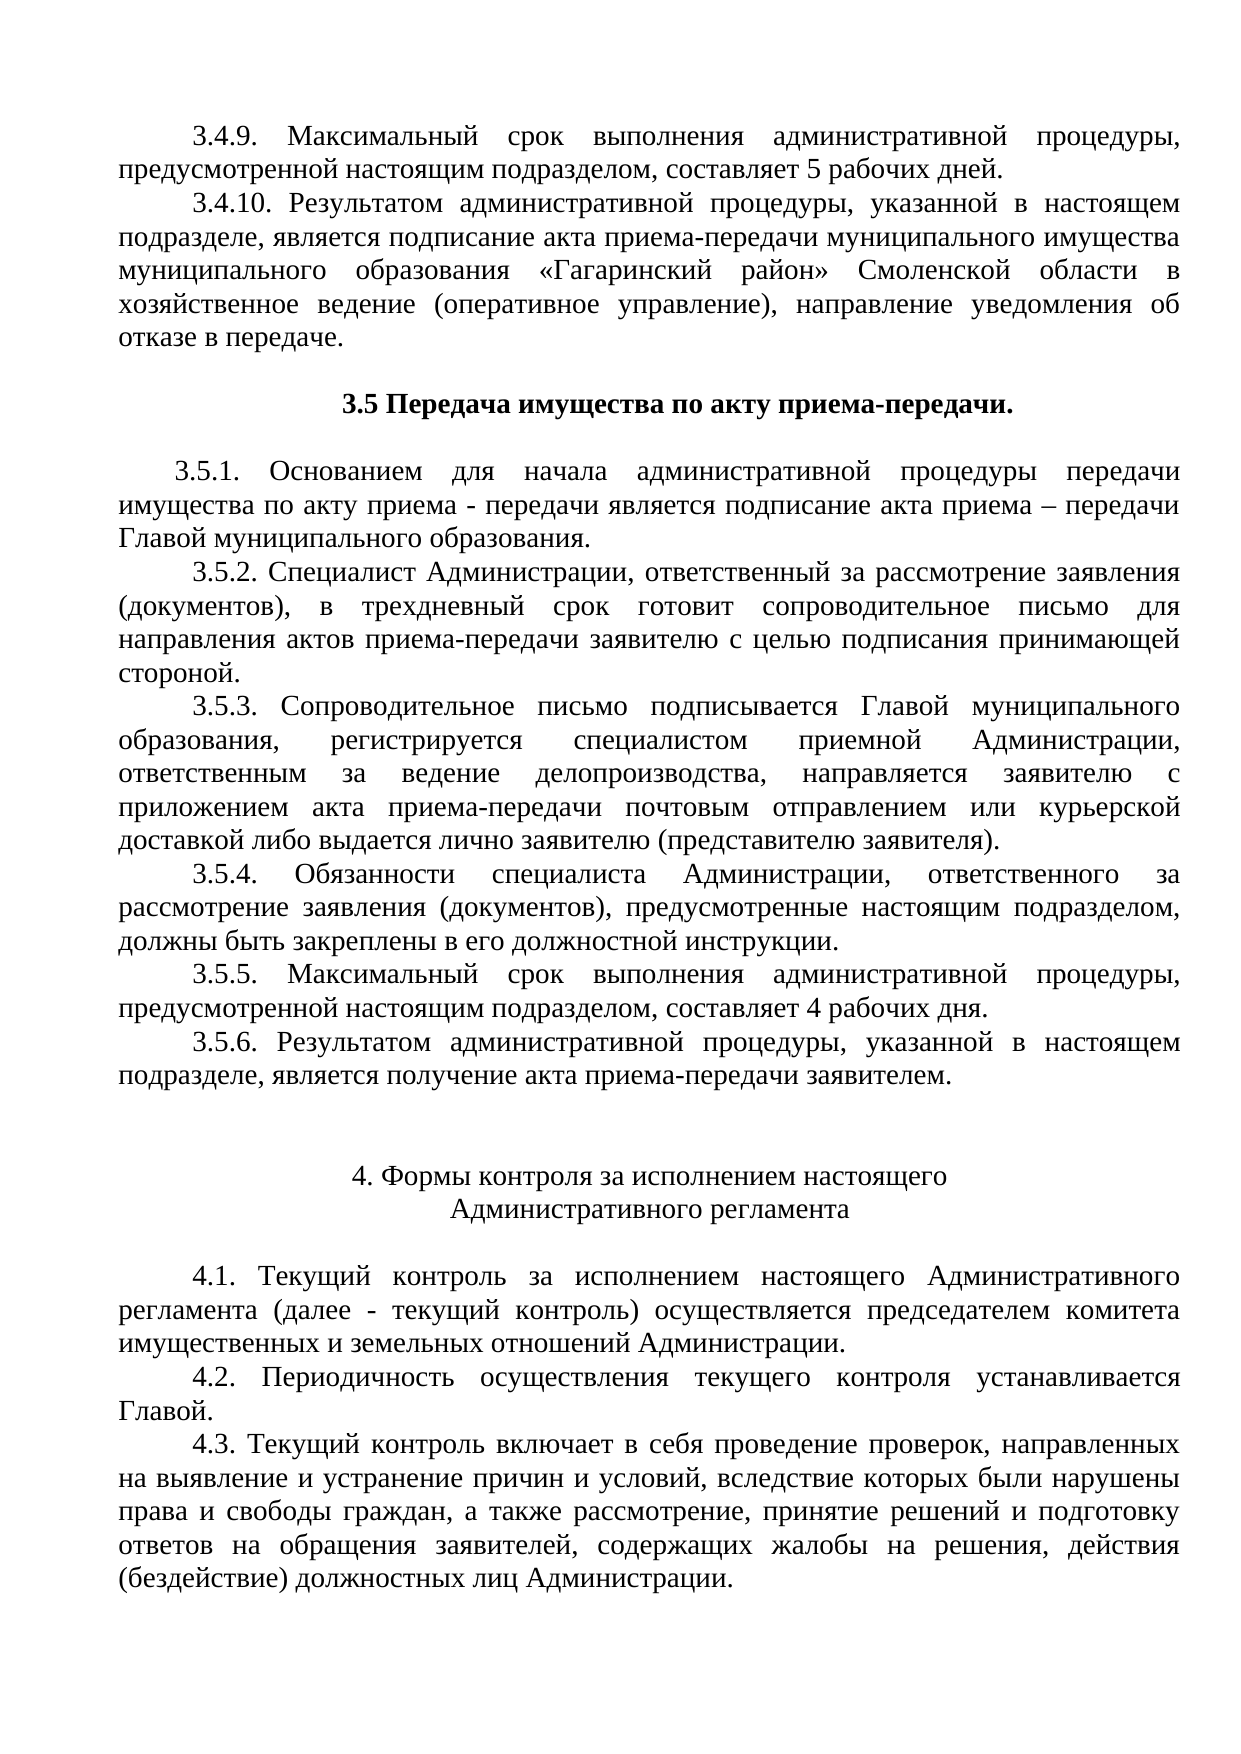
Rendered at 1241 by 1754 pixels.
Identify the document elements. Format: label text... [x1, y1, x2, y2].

text 3.5 Передача имущества по акту приема-передачи. [118, 386, 1181, 420]
text 3.5.4. Обязанности специалиста Администрации, ответственного за рассмотрение заявления (документов), предусмотренные настоящим подразделом, должны быть закреплены в его должностной инструкции. [118, 856, 1181, 957]
text Административного регламента [118, 1191, 1181, 1225]
text 3.5.1. Основанием для начала административной процедуры передачи имущества по акту приема - передачи является подписание акта приема – передачи Главой муниципального образования. [118, 453, 1181, 554]
text 3.5.5. Максимальный срок выполнения административной процедуры, предусмотренной настоящим подразделом, составляет 4 рабочих дня. [118, 957, 1181, 1024]
text 4.1. Текущий контроль за исполнением настоящего Административного регламента (далее - текущий контроль) осуществляется председателем комитета имущественных и земельных отношений Администрации. [118, 1258, 1181, 1359]
text 4.3. Текущий контроль включает в себя проведение проверок, направленных на выявление и устранение причин и условий, вследствие которых были нарушены права и свободы граждан, а также рассмотрение, принятие решений и подготовку ответов на обращения заявителей, содержащих жалобы на решения, действия (бездействие) должностных лиц Администрации. [118, 1426, 1181, 1594]
text 3.4.9. Максимальный срок выполнения административной процедуры, предусмотренной настоящим подразделом, составляет 5 рабочих дней. [118, 118, 1181, 185]
text 3.5.2. Специалист Администрации, ответственный за рассмотрение заявления (документов), в трехдневный срок готовит сопроводительное письмо для направления актов приема-передачи заявителю с целью подписания принимающей стороной. [118, 554, 1181, 688]
text 3.4.10. Результатом административной процедуры, указанной в настоящем подразделе, является подписание акта приема-передачи муниципального имущества муниципального образования «Гагаринский район» Смоленской области в хозяйственное ведение (оперативное управление), направление уведомления об отказе в передаче. [118, 185, 1181, 353]
text 4. Формы контроля за исполнением настоящего [118, 1158, 1181, 1191]
text 3.5.6. Результатом административной процедуры, указанной в настоящем подразделе, является получение акта приема-передачи заявителем. [118, 1024, 1181, 1091]
text 3.5.3. Сопроводительное письмо подписывается Главой муниципального образования, регистрируется специалистом приемной Администрации, ответственным за ведение делопроизводства, направляется заявителю с приложением акта приема-передачи почтовым отправлением или курьерской доставкой либо выдается лично заявителю (представителю заявителя). [118, 688, 1181, 856]
text 4.2. Периодичность осуществления текущего контроля устанавливается Главой. [118, 1359, 1181, 1426]
